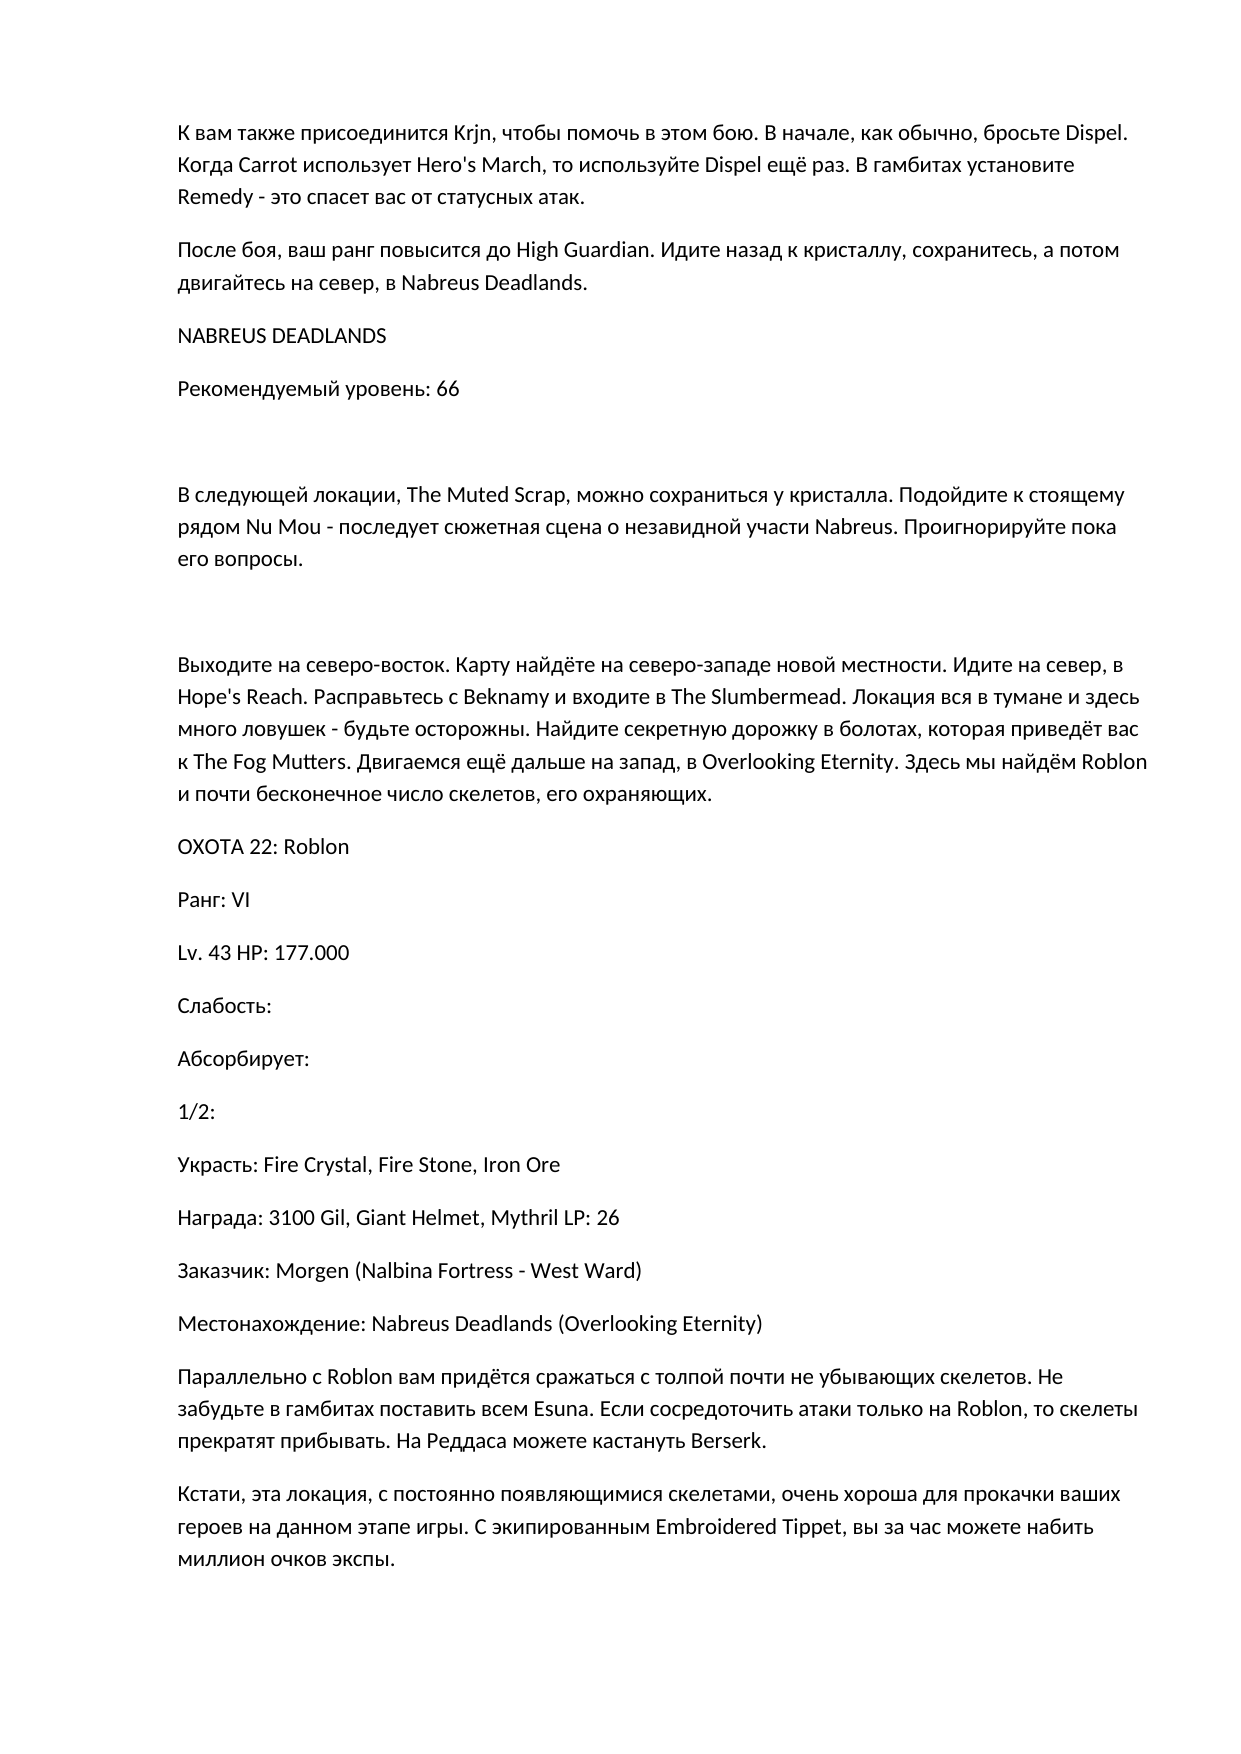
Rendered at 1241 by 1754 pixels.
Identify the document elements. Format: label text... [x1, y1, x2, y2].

text Заказчик: Morgen (Nalbina Fortress - West Ward) [177, 1256, 1152, 1284]
text К вам также присоединится Krjn, чтобы помочь в этом бою. В начале, как обычно, бросьте Dispel. Когда Carrot использует Hero's March, то используйте Dispel ещё раз. В гамбитах установите Remedy - это спасет вас от статусных атак. [177, 118, 1152, 211]
text 1/2: [177, 1097, 1152, 1125]
text ОХОТА 22: Roblon [177, 832, 1152, 860]
text Украсть: Fire Crystal, Fire Stone, Iron Ore [177, 1150, 1152, 1178]
text Ранг: VI [177, 885, 1152, 913]
text Награда: 3100 Gil, Giant Helmet, Mythril LP: 26 [177, 1203, 1152, 1231]
text Выходите на северо-восток. Карту найдёте на северо-западе новой местности. Идите на север, в Hope's Reach. Расправьтесь с Beknamy и входите в The Slumbermead. Локация вся в тумане и здесь много ловушек - будьте осторожны. Найдите секретную дорожку в болотах, которая приведёт вас к The Fog Mutters. Двигаемся ещё дальше на запад, в Overlooking Eternity. Здесь мы найдём Roblon и почти бесконечное число скелетов, его охраняющих. [177, 650, 1152, 807]
text Слабость: [177, 991, 1152, 1019]
text Рекомендуемый уровень: 66 [177, 374, 1152, 402]
text NABREUS DEADLANDS [177, 321, 1152, 349]
text Lv. 43 HP: 177.000 [177, 938, 1152, 966]
text Параллельно с Roblon вам придётся сражаться с толпой почти не убывающих скелетов. Не забудьте в гамбитах поставить всем Esuna. Если сосредоточить атаки только на Roblon, то скелеты прекратят прибывать. На Реддаса можете кастануть Berserk. [177, 1362, 1152, 1454]
text Местонахождение: Nabreus Deadlands (Overlooking Eternity) [177, 1309, 1152, 1337]
text В следующей локации, The Muted Scrap, можно сохраниться у кристалла. Подойдите к стоящему рядом Nu Mou - последует сюжетная сцена о незавидной участи Nabreus. Проигнорируйте пока его вопросы. [177, 480, 1152, 572]
text После боя, ваш ранг повысится до High Guardian. Идите назад к кристаллу, сохранитесь, а потом двигайтесь на север, в Nabreus Deadlands. [177, 236, 1152, 296]
text Абсорбирует: [177, 1044, 1152, 1072]
text Кстати, эта локация, с постоянно появляющимися скелетами, очень хороша для прокачки ваших героев на данном этапе игры. С экипированным Embroidered Tippet, вы за час можете набить миллион очков экспы. [177, 1479, 1152, 1572]
